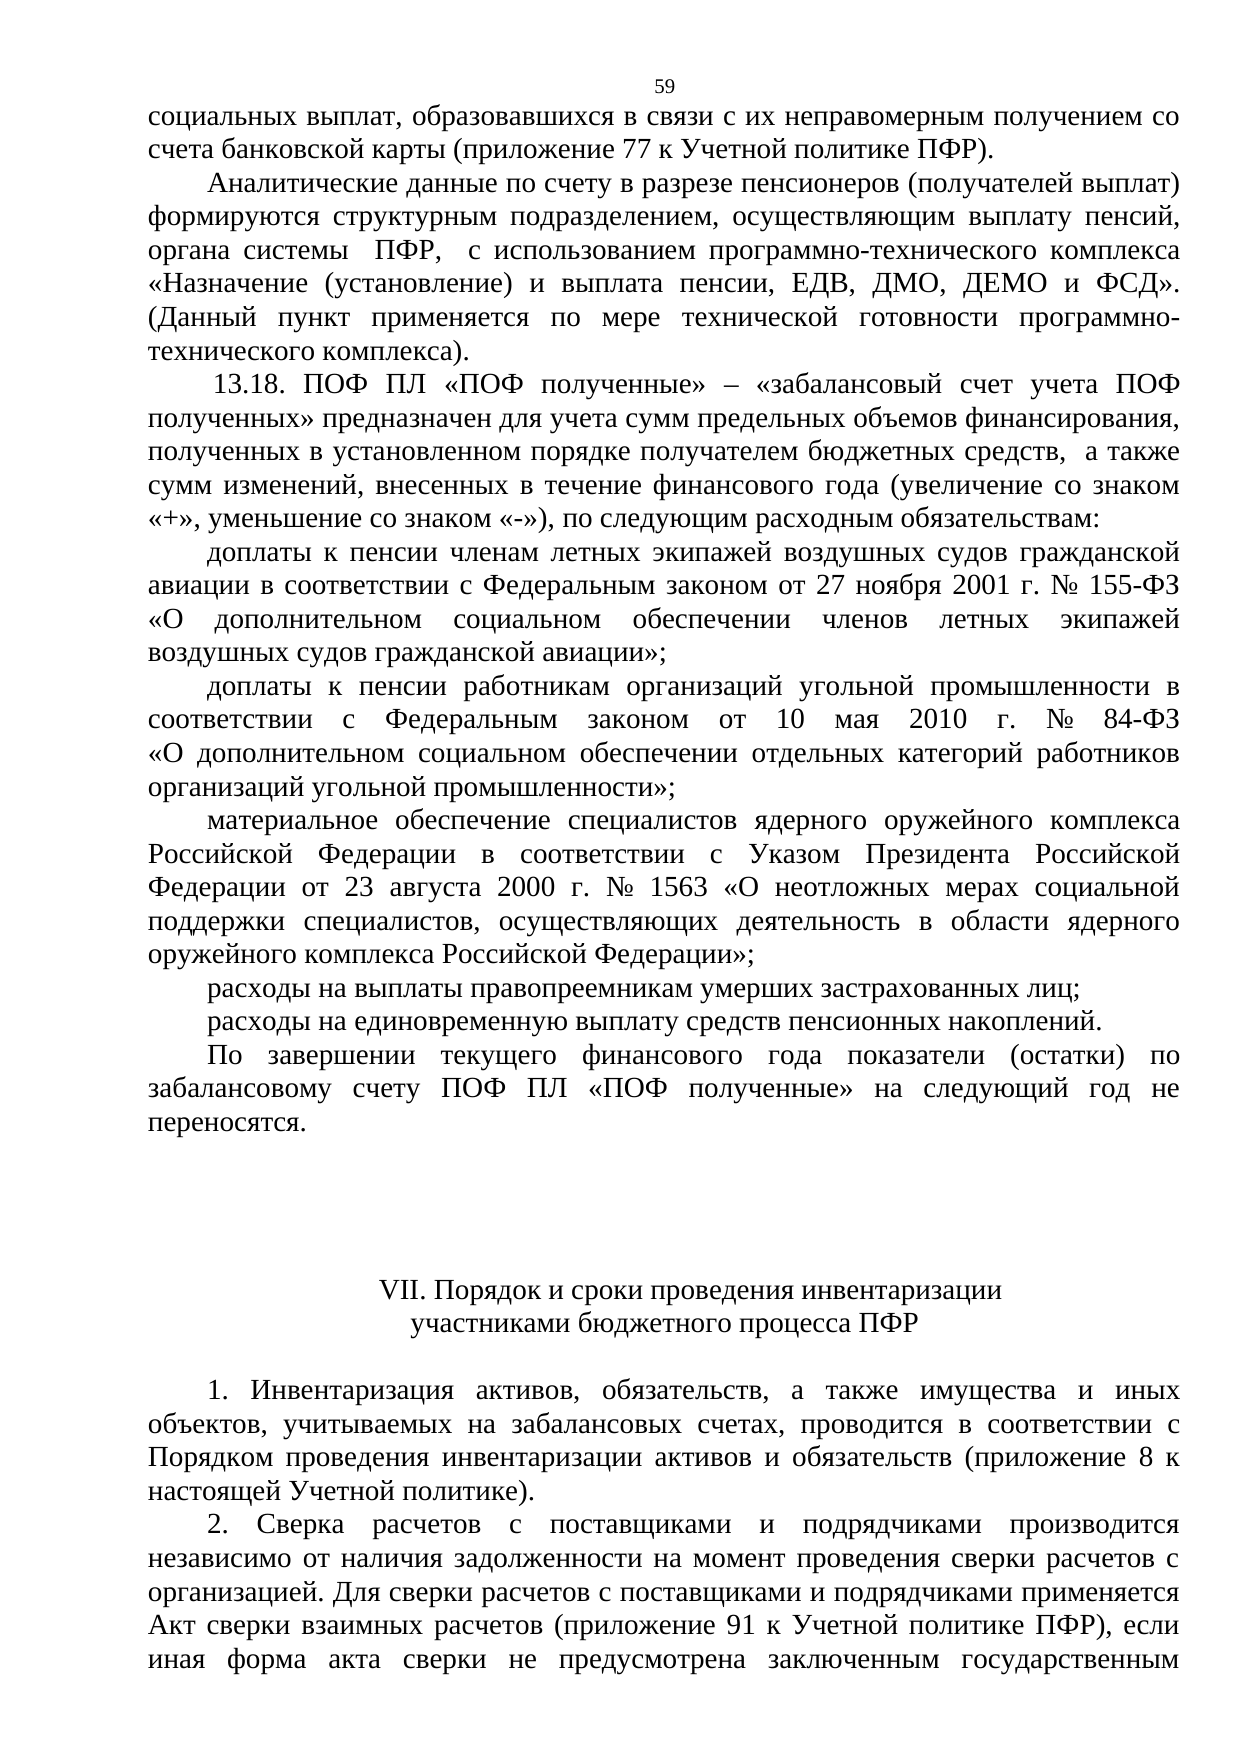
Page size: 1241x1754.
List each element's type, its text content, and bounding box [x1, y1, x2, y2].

text расходы на выплаты правопреемникам умерших застрахованных лиц; [148, 970, 1181, 1003]
text По завершении текущего финансового года показатели (остатки) по забалансовому счету ПОФ ПЛ «ПОФ полученные» на следующий год не переносятся. [148, 1037, 1181, 1138]
text Аналитические данные по счету в разрезе пенсионеров (получателей выплат) формируются структурным подразделением, осуществляющим выплату пенсий, органа системы ПФР, с использованием программно-технического комплекса «Назначение (установление) и выплата пенсии, ЕДВ, ДМО, ДЕМО и ФСД». (Данный пункт применяется по мере технической готовности программно-технического комплекса). [148, 165, 1181, 366]
text 13.18. ПОФ ПЛ «ПОФ полученные» – «забалансовый счет учета ПОФ полученных» предназначен для учета сумм предельных объемов финансирования, полученных в установленном порядке получателем бюджетных средств, а также сумм изменений, внесенных в течение финансового года (увеличение со знаком «+», уменьшение со знаком «-»), по следующим расходным обязательствам: [148, 366, 1181, 534]
text VII. Порядок и сроки проведения инвентаризации участниками бюджетного процесса ПФР [148, 1272, 1181, 1339]
text доплаты к пенсии работникам организаций угольной промышленности в соответствии с Федеральным законом от 10 мая 2010 г. № 84-ФЗ «О дополнительном социальном обеспечении отдельных категорий работников организаций угольной промышленности»; [148, 668, 1181, 802]
text доплаты к пенсии членам летных экипажей воздушных судов гражданской авиации в соответствии с Федеральным законом от 27 ноября 2001 г. № 155-ФЗ «О дополнительном социальном обеспечении членов летных экипажей воздушных судов гражданской авиации»; [148, 534, 1181, 668]
text материальное обеспечение специалистов ядерного оружейного комплекса Российской Федерации в соответствии с Указом Президента Российской Федерации от 23 августа 2000 г. № 1563 «О неотложных мерах социальной поддержки специалистов, осуществляющих деятельность в области ядерного оружейного комплекса Российской Федерации»; [148, 802, 1181, 970]
text 1. Инвентаризация активов, обязательств, а также имущества и иных объектов, учитываемых на забалансовых счетах, проводится в соответствии с Порядком проведения инвентаризации активов и обязательств (приложение 8 к настоящей Учетной политике). [148, 1372, 1181, 1507]
text расходы на единовременную выплату средств пенсионных накоплений. [148, 1003, 1181, 1037]
